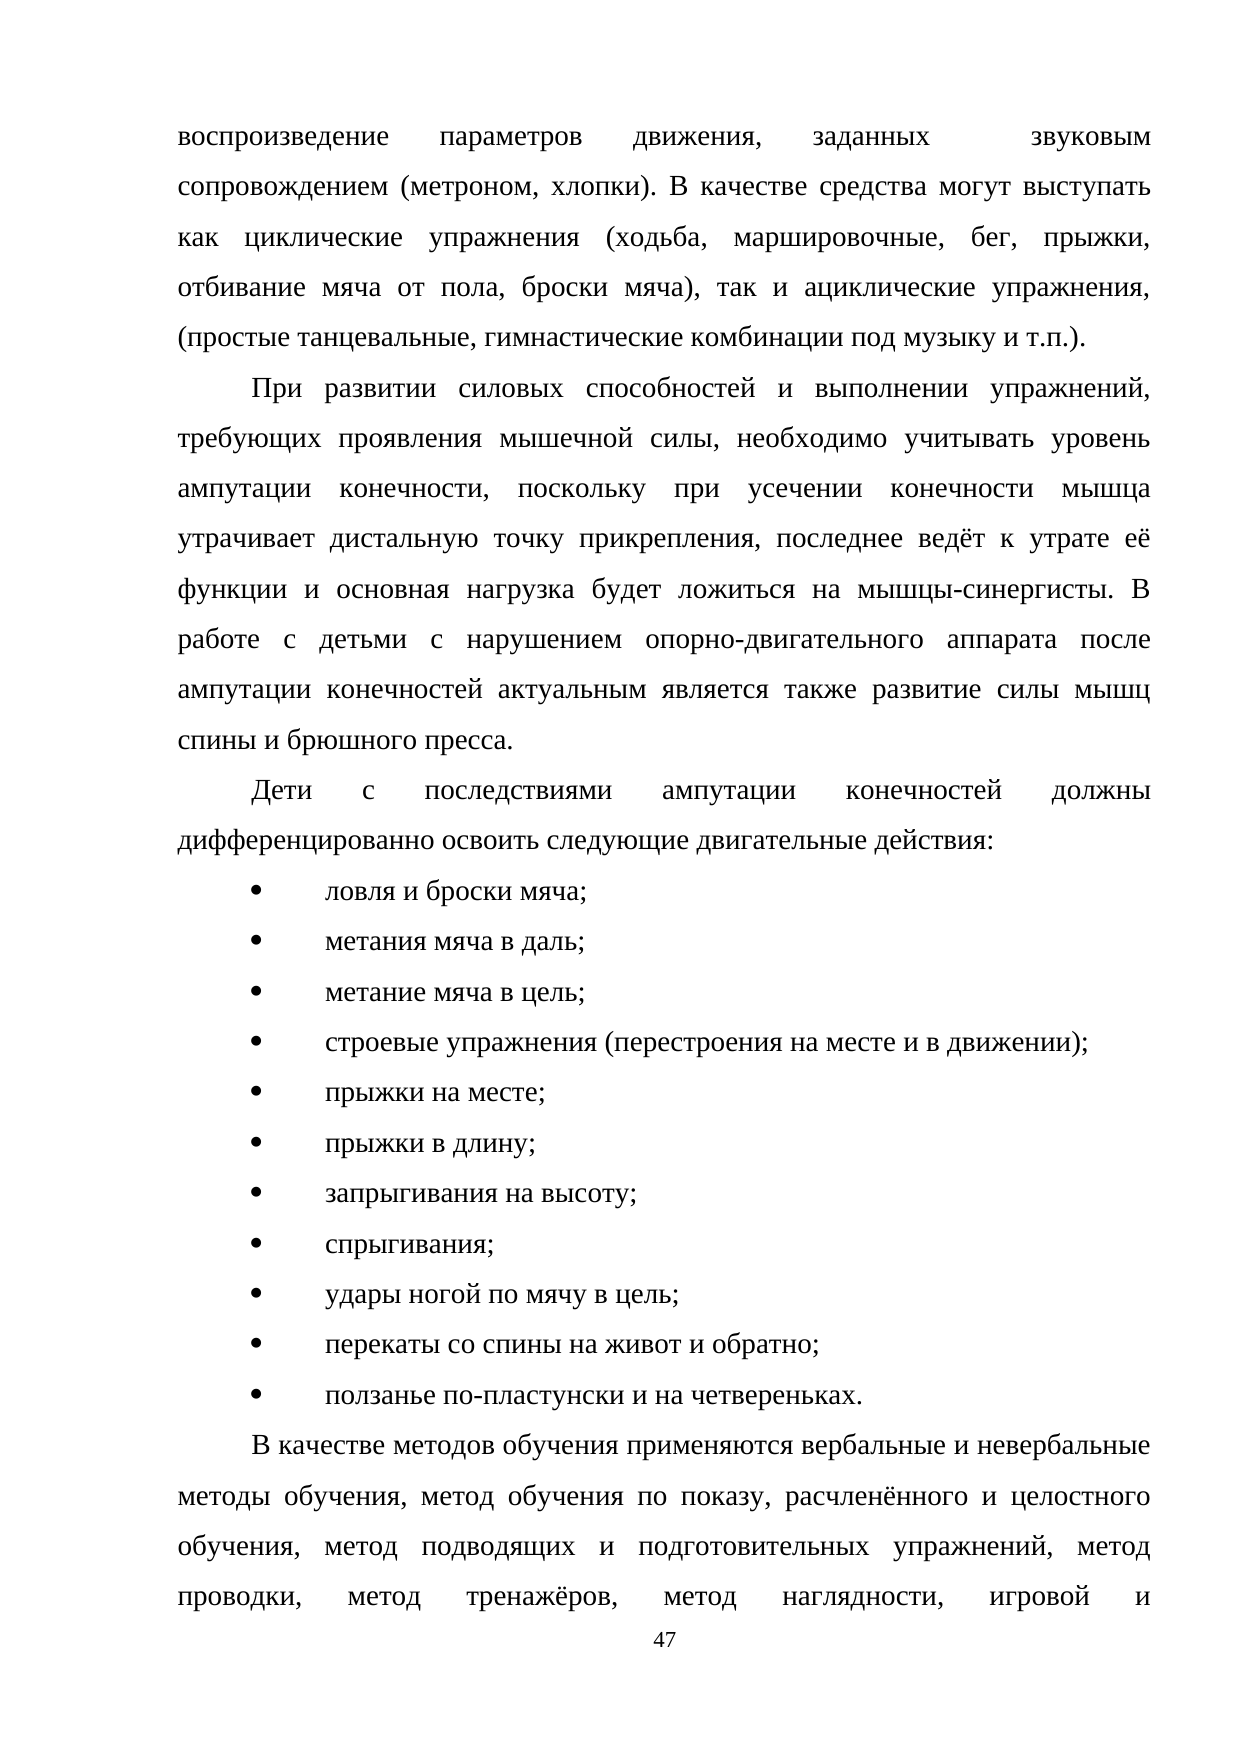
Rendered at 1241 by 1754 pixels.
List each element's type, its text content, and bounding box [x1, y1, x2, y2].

list ловля и броски мяча; [177, 873, 1152, 906]
list прыжки в длину; [177, 1125, 1152, 1158]
list метания мяча в даль; [177, 923, 1152, 957]
list строевые упражнения (перестроения на месте и в движении); [177, 1024, 1152, 1058]
text При развитии силовых способностей и выполнении упражнений, требующих проявления мышечной силы, необходимо учитывать уровень ампутации конечности, поскольку при усечении конечности мышца утрачивает дистальную точку прикрепления, последнее ведёт к утрате её функции и основная нагрузка будет ложиться на мышцы-синергисты. В работе с детьми с нарушением опорно-двигательного аппарата после ампутации конечностей актуальным является также развитие силы мышц спины и брюшного пресса. [177, 370, 1152, 755]
list запрыгивания на высоту; [177, 1175, 1152, 1209]
text Дети с последствиями ампутации конечностей должны дифференцированно освоить следующие двигательные действия: [177, 772, 1152, 856]
list метание мяча в цель; [177, 974, 1152, 1007]
list ползанье по-пластунски и на четвереньках. [177, 1377, 1152, 1411]
list перекаты со спины на живот и обратно; [177, 1327, 1152, 1360]
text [177, 118, 1152, 353]
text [177, 1427, 1152, 1612]
list удары ногой по мячу в цель; [177, 1276, 1152, 1310]
list прыжки на месте; [177, 1074, 1152, 1108]
list спрыгивания; [177, 1226, 1152, 1259]
